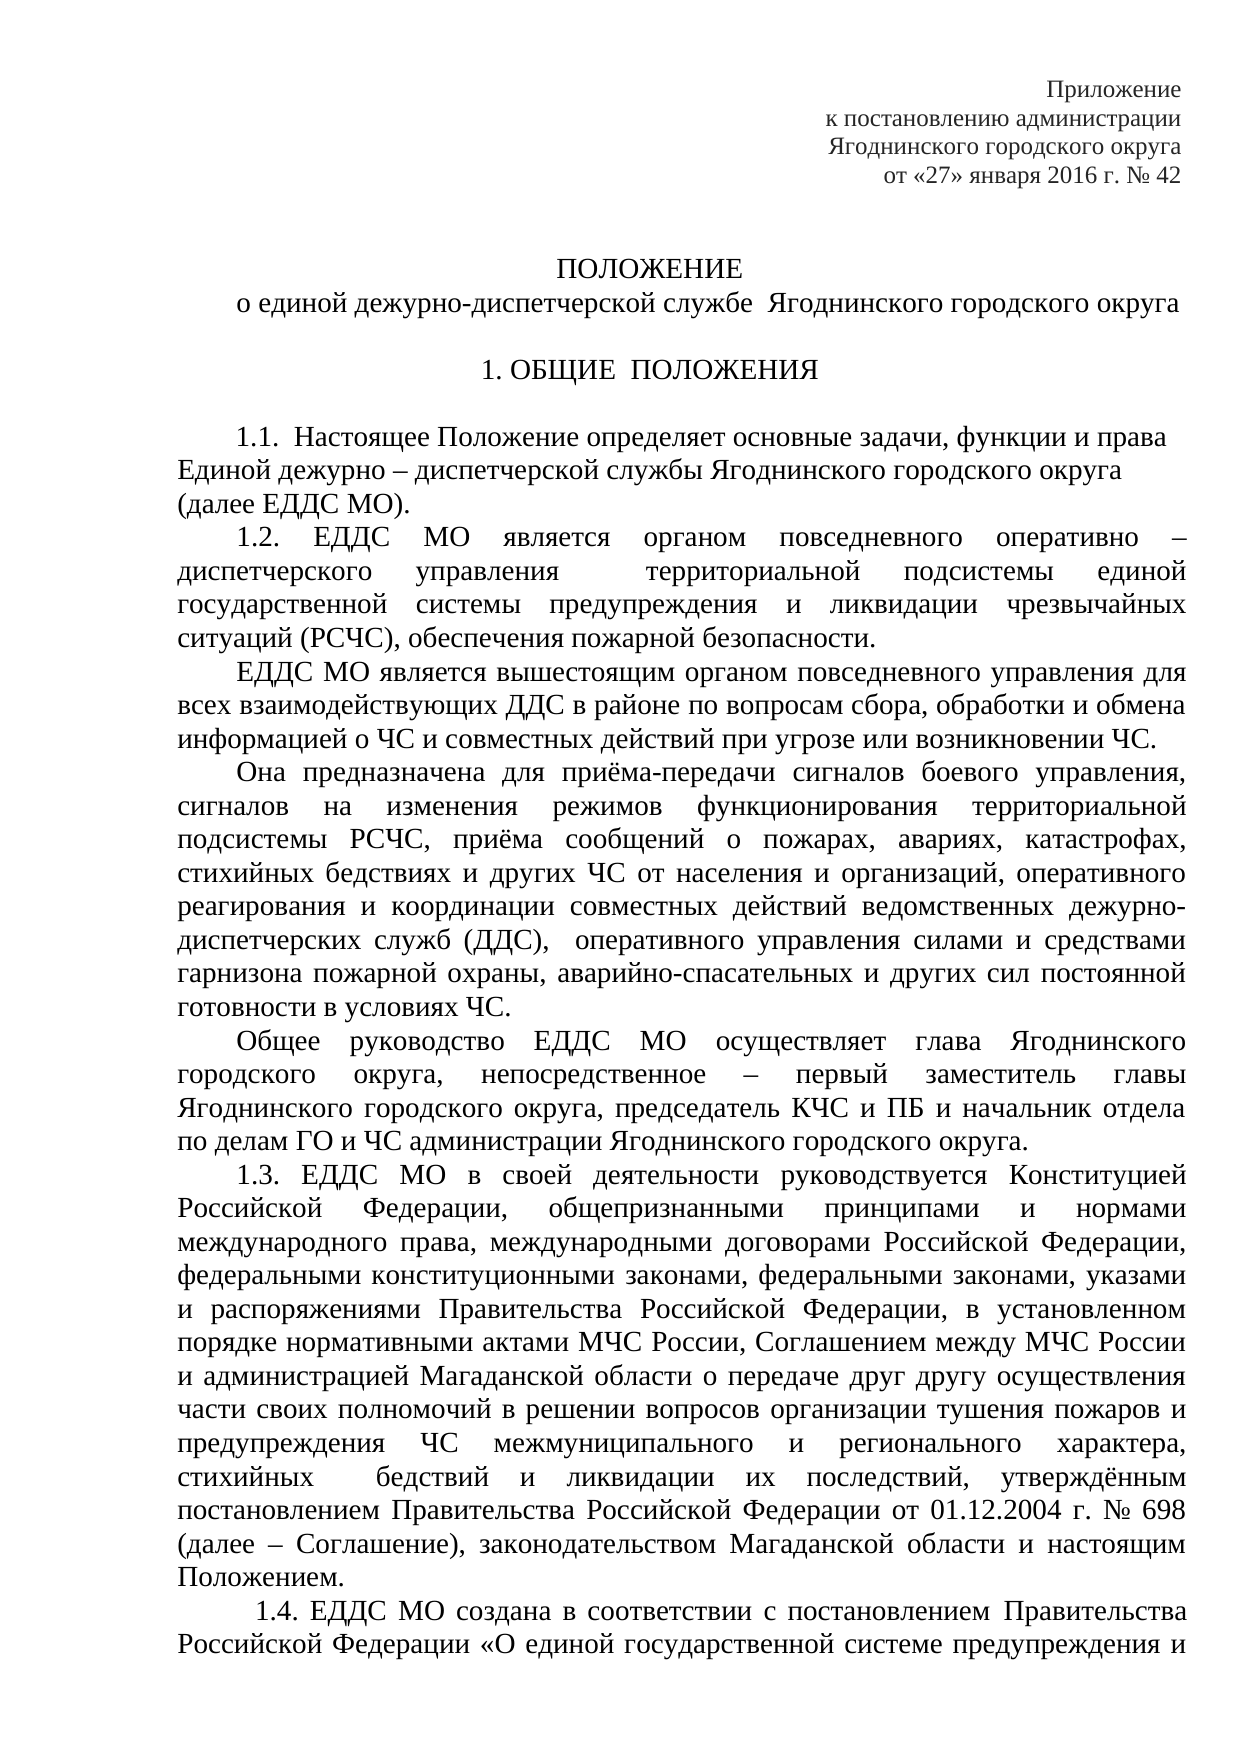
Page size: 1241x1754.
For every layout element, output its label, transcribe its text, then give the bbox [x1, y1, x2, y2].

text Она предназначена для приёма-передачи сигналов боевого управления, сигналов на изменения режимов функционирования территориальной подсистемы РСЧС, приёма сообщений о пожарах, авариях, катастрофах, стихийных бедствиях и других ЧС от населения и организаций, оперативного реагирования и координации совместных действий ведомственных дежурно-диспетчерских служб (ДДС), оперативного управления силами и средствами гарнизона пожарной охраны, аварийно-спасательных и других сил постоянной готовности в условиях ЧС. [177, 754, 1187, 1023]
text Общее руководство ЕДДС МО осуществляет глава Ягоднинского городского округа, непосредственное – первый заместитель главы Ягоднинского городского округа, председатель КЧС и ПБ и начальник отдела по делам ГО и ЧС администрации Ягоднинского городского округа. [177, 1023, 1187, 1157]
text 1.3. ЕДДС МО в своей деятельности руководствуется Конституцией Российской Федерации, общепризнанными принципами и нормами международного права, международными договорами Российской Федерации, федеральными конституционными законами, федеральными законами, указами и распоряжениями Правительства Российской Федерации, в установленном порядке нормативными актами МЧС России, Соглашением между МЧС России и администрацией Магаданской области о передаче друг другу осуществления части своих полномочий в решении вопросов организации тушения пожаров и предупреждения ЧС межмуниципального и регионального характера, стихийных бедствий и ликвидации их последствий, утверждённым постановлением Правительства Российской Федерации от 01.12.2004 г. № 698 (далее – Соглашение), законодательством Магаданской области и настоящим Положением. [177, 1157, 1187, 1593]
text 1. ОБЩИЕ ПОЛОЖЕНИЯ [118, 352, 1181, 385]
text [177, 1593, 1187, 1660]
text ПОЛОЖЕНИЕ [118, 251, 1181, 285]
text 1.1. Настоящее Положение определяет основные задачи, функции и права Единой дежурно – диспетчерской службы Ягоднинского городского округа (далее ЕДДС МО). [177, 419, 1187, 519]
text от «27» января 2016 г. № 42 [118, 160, 1181, 189]
text ЕДДС МО является вышестоящим органом повседневного управления для всех взаимодействующих ДДС в районе по вопросам сбора, обработки и обмена информацией о ЧС и совместных действий при угрозе или возникновении ЧС. [177, 654, 1187, 754]
text Ягоднинского городского округа [118, 131, 1181, 160]
text 1.2. ЕДДС МО является органом повседневного оперативно – диспетчерского управления территориальной подсистемы единой государственной системы предупреждения и ликвидации чрезвычайных ситуаций (РСЧС), обеспечения пожарной безопасности. [177, 519, 1187, 654]
text о единой дежурно-диспетчерской службе Ягоднинского городского округа [177, 285, 1181, 318]
text к постановлению администрации [118, 103, 1181, 131]
text Приложение [118, 74, 1181, 103]
